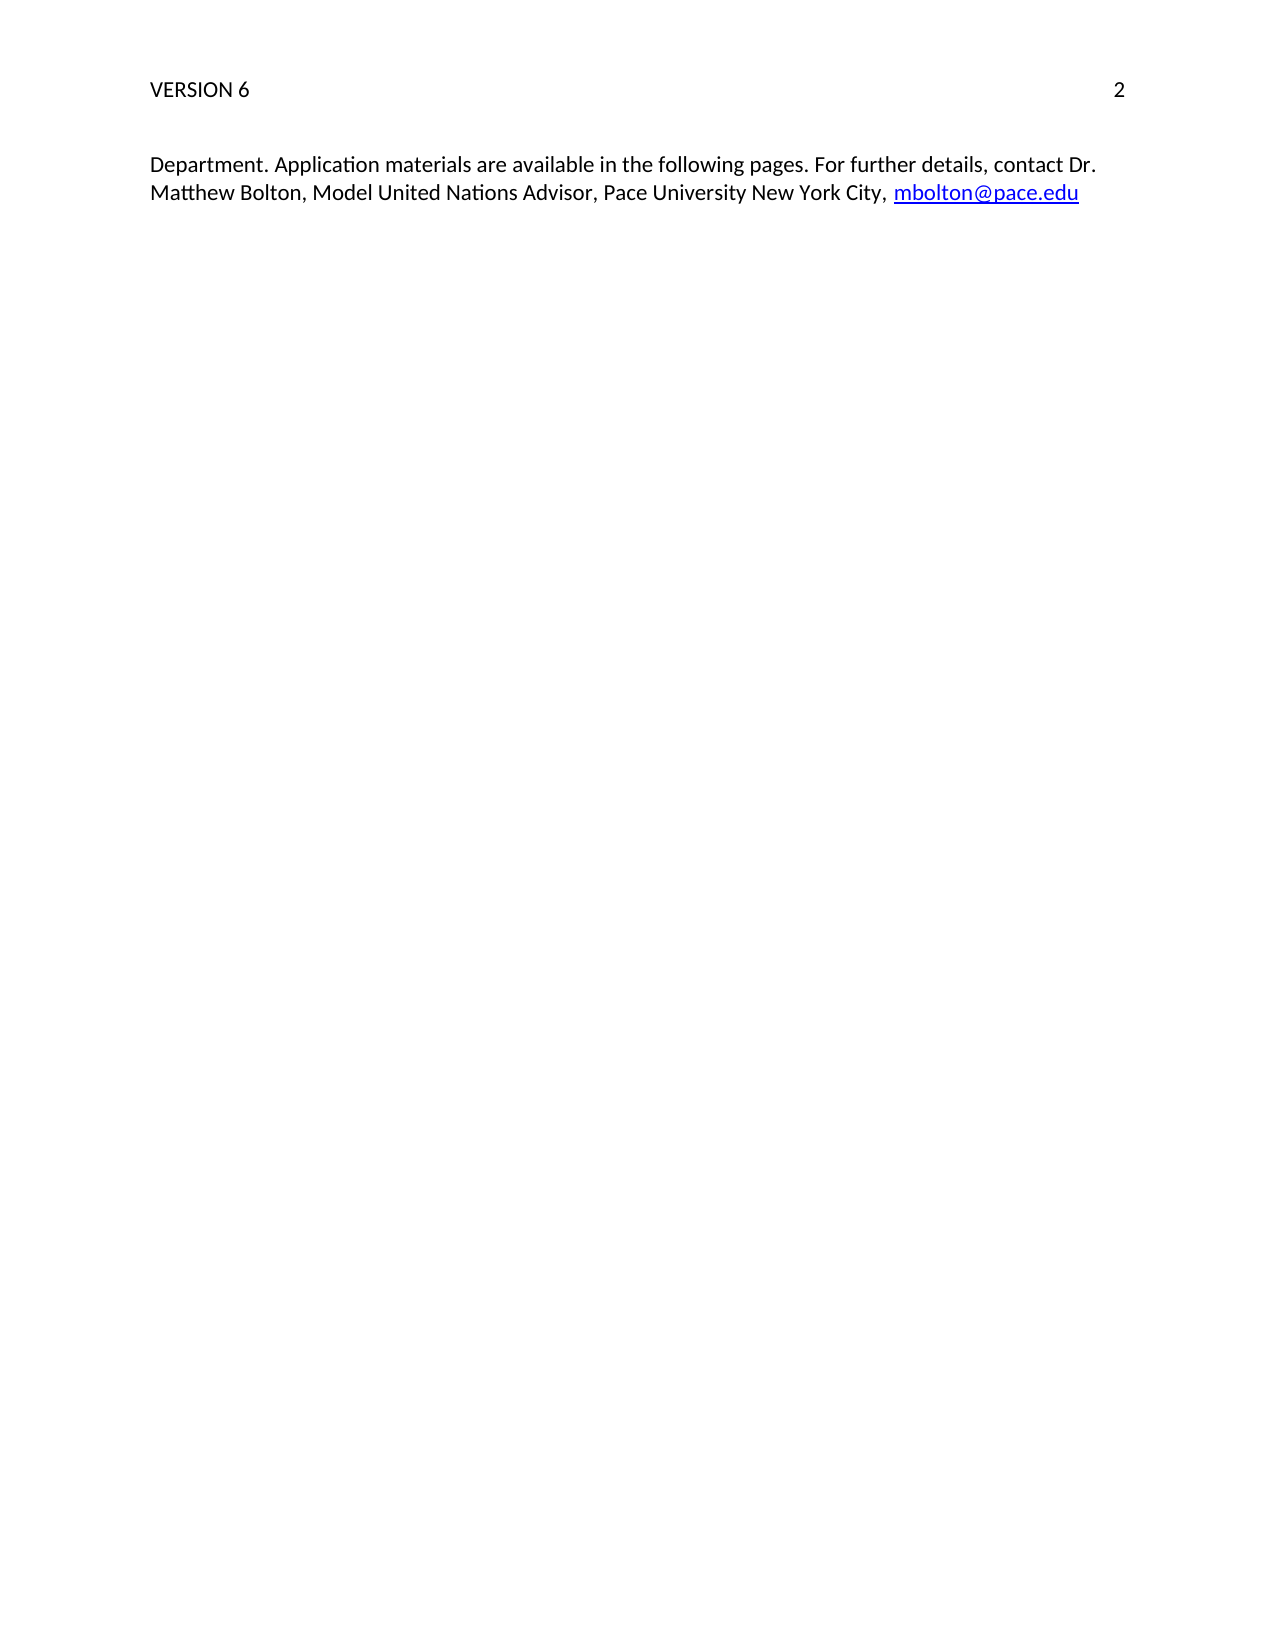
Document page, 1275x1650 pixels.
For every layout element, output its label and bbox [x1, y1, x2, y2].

text [150, 150, 1125, 206]
